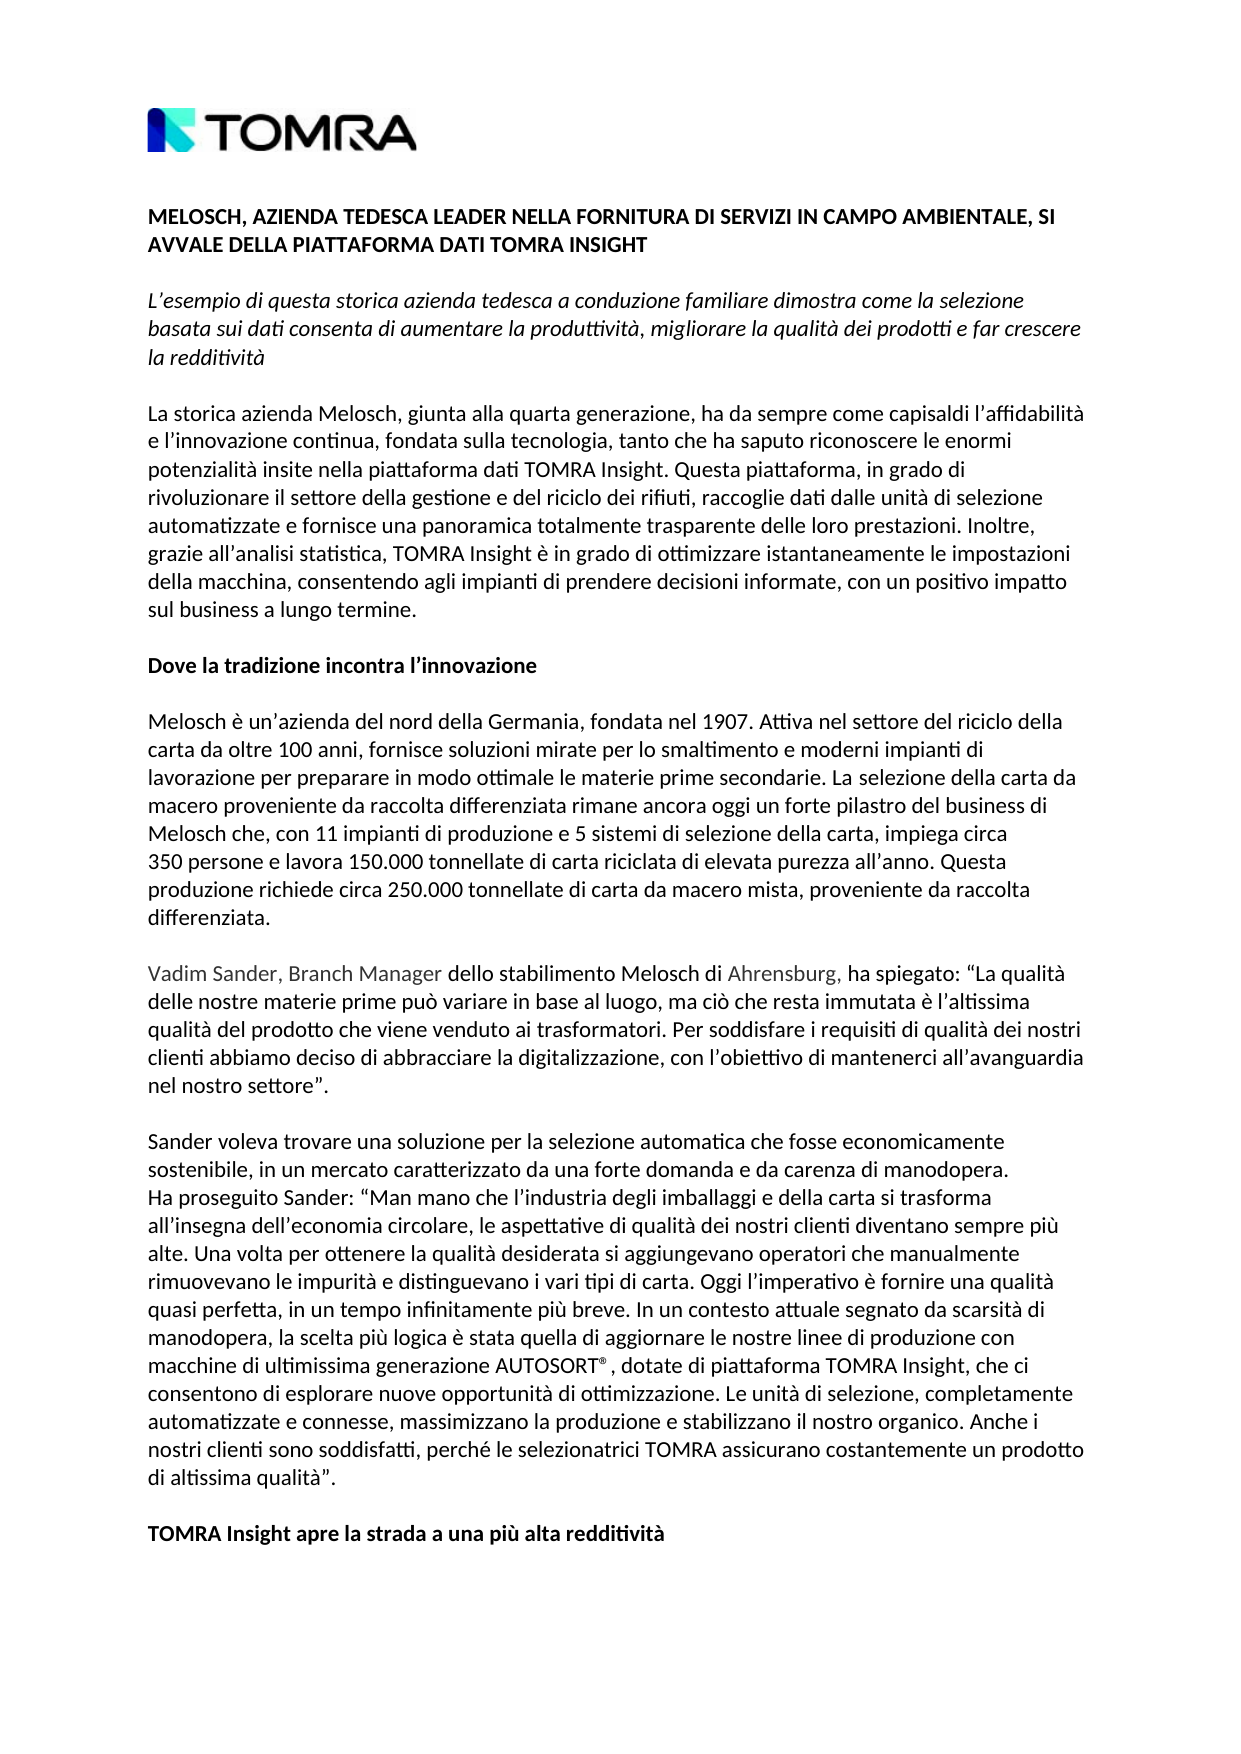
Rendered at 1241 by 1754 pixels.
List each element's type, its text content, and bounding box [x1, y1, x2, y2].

text Sander voleva trovare una soluzione per la selezione automatica che fosse economicamente sostenibile, in un mercato caratterizzato da una forte domanda e da carenza di manodopera. Ha proseguito Sander: “Man mano che l’industria degli imballaggi e della carta si trasforma all’insegna dell’economia circolare, le aspettative di qualità dei nostri clienti diventano sempre più alte. Una volta per ottenere la qualità desiderata si aggiungevano operatori che manualmente rimuovevano le impurità e distinguevano i vari tipi di carta. Oggi l’imperativo è fornire una qualità quasi perfetta, in un tempo infinitamente più breve. In un contesto attuale segnato da scarsità di manodopera, la scelta più logica è stata quella di aggiornare le nostre linee di produzione con macchine di ultimissima generazione AUTOSORT®, dotate di piattaforma TOMRA Insight, che ci consentono di esplorare nuove opportunità di ottimizzazione. Le unità di selezione, completamente automatizzate e connesse, massimizzano la produzione e stabilizzano il nostro organico. Anche i nostri clienti sono soddisfatti, perché le selezionatrici TOMRA assicurano costantemente un prodotto di altissima qualità”. [148, 1127, 1093, 1491]
text Melosch è un’azienda del nord della Germania, fondata nel 1907. Attiva nel settore del riciclo della carta da oltre 100 anni, fornisce soluzioni mirate per lo smaltimento e moderni impianti di lavorazione per preparare in modo ottimale le materie prime secondarie. La selezione della carta da macero proveniente da raccolta differenziata rimane ancora oggi un forte pilastro del business di Melosch che, con 11 impianti di produzione e 5 sistemi di selezione della carta, impiega circa 350 persone e lavora 150.000 tonnellate di carta riciclata di elevata purezza all’anno. Questa produzione richiede circa 250.000 tonnellate di carta da macero mista, proveniente da raccolta differenziata. [148, 707, 1093, 931]
text TOMRA Insight apre la strada a una più alta redditività [148, 1519, 1093, 1547]
text Dove la tradizione incontra l’innovazione [148, 651, 1093, 679]
text Vadim Sander, Branch Manager dello stabilimento Melosch di Ahrensburg, ha spiegato: “La qualità delle nostre materie prime può variare in base al luogo, ma ciò che resta immutata è l’altissima qualità del prodotto che viene venduto ai trasformatori. Per soddisfare i requisiti di qualità dei nostri clienti abbiamo deciso di abbracciare la digitalizzazione, con l’obiettivo di mantenerci all’avanguardia nel nostro settore”. [148, 959, 1093, 1099]
text L’esempio di questa storica azienda tedesca a conduzione familiare dimostra come la selezione basata sui dati consenta di aumentare la produttività, migliorare la qualità dei prodotti e far crescere la redditività [148, 287, 1093, 371]
text La storica azienda Melosch, giunta alla quarta generazione, ha da sempre come capisaldi l’affidabilità e l’innovazione continua, fondata sulla tecnologia, tanto che ha saputo riconoscere le enormi potenzialità insite nella piattaforma dati TOMRA Insight. Questa piattaforma, in grado di rivoluzionare il settore della gestione e del riciclo dei rifiuti, raccoglie dati dalle unità di selezione automatizzate e fornisce una panoramica totalmente trasparente delle loro prestazioni. Inoltre, grazie all’analisi statistica, TOMRA Insight è in grado di ottimizzare istantaneamente le impostazioni della macchina, consentendo agli impianti di prendere decisioni informate, con un positivo impatto sul business a lungo termine. [148, 399, 1093, 623]
text MELOSCH, AZIENDA TEDESCA LEADER NELLA FORNITURA DI SERVIZI IN CAMPO AMBIENTALE, SI AVVALE DELLA PIATTAFORMA DATI TOMRA INSIGHT [148, 202, 1093, 258]
picture [147, 108, 417, 152]
